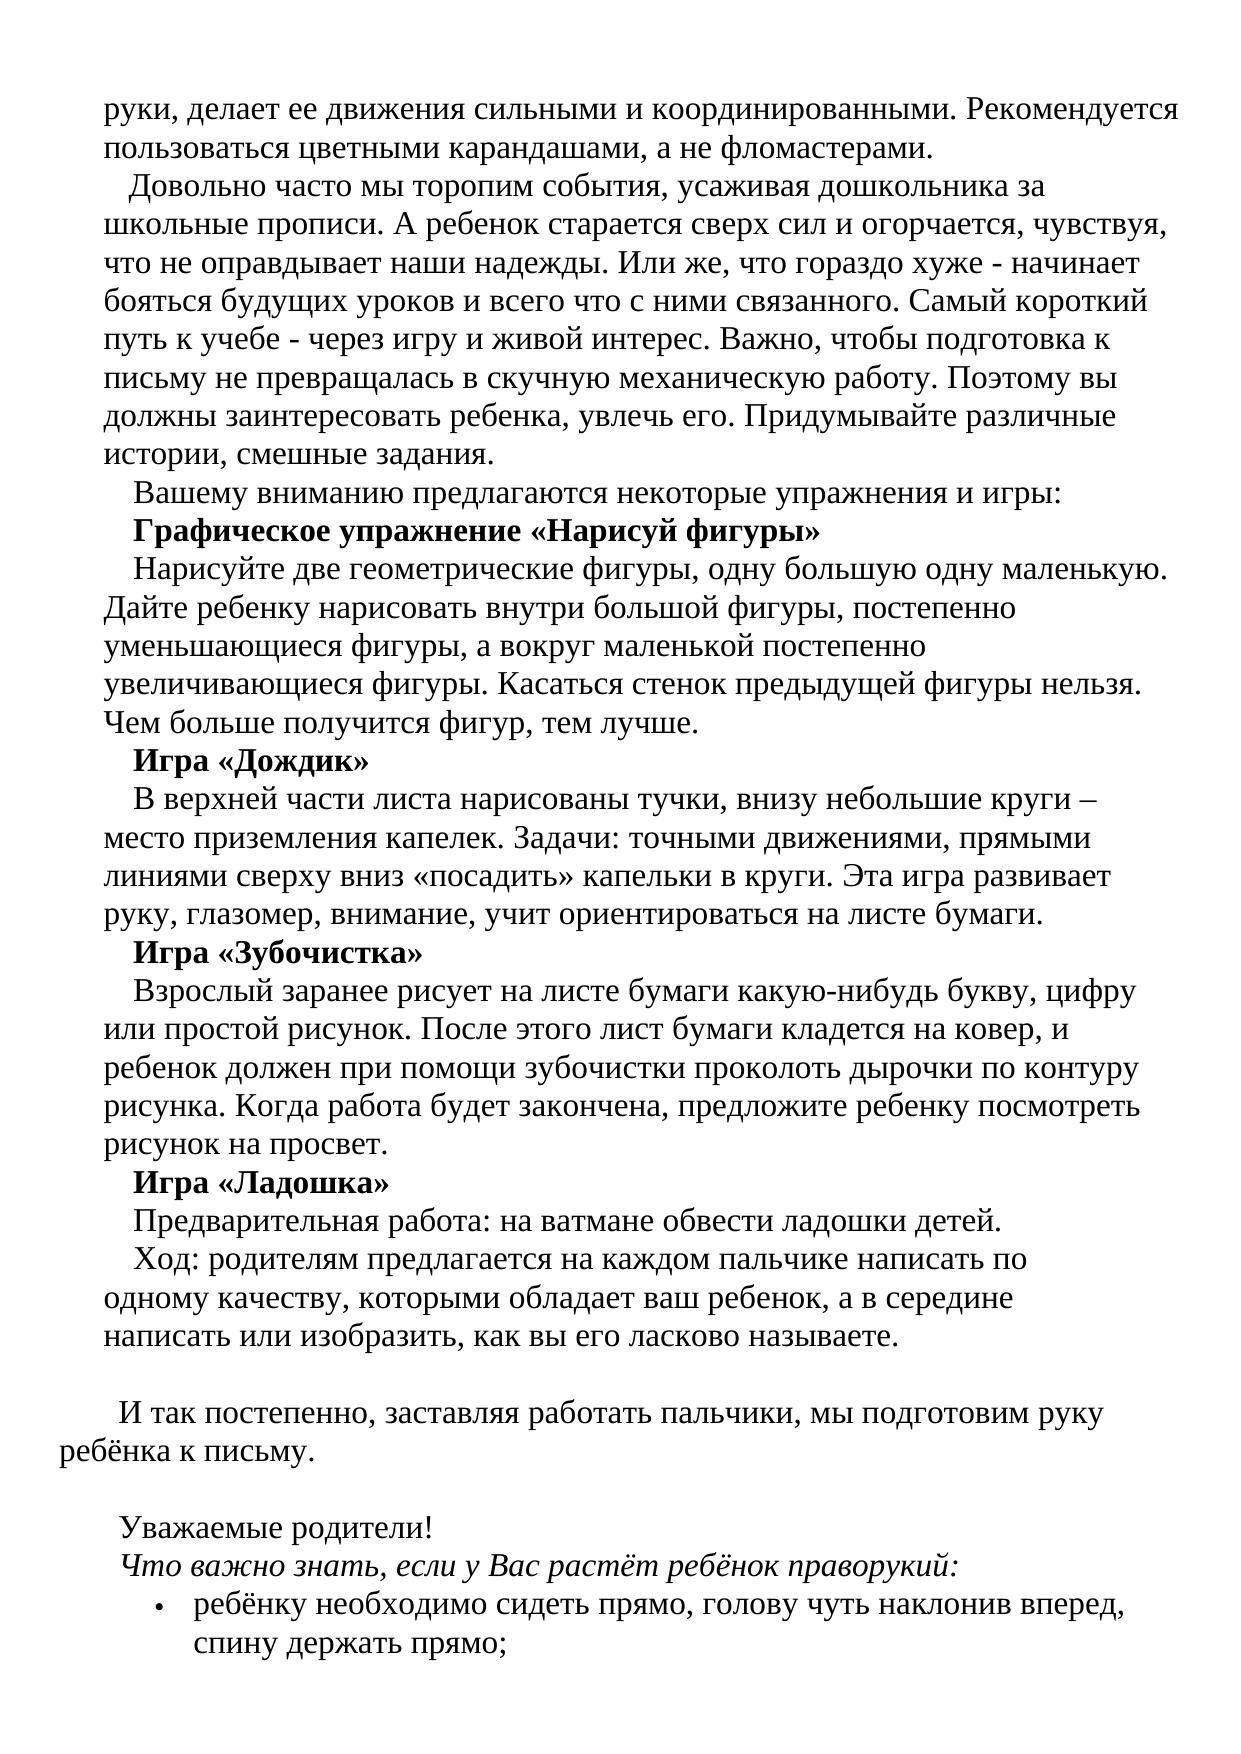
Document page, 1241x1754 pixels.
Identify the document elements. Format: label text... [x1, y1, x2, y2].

list ребёнку необходимо сидеть прямо, голову чуть наклонив вперед, спину держать прямо; [156, 1584, 1181, 1660]
text Вашему вниманию предлагаются некоторые упражнения и игры: [103, 472, 1181, 510]
text Взрослый заранее рисует на листе бумаги какую-нибудь букву, цифру или простой рисунок. После этого лист бумаги кладется на ковер, и ребенок должен при помощи зубочистки проколоть дырочки по контуру рисунка. Когда работа будет закончена, предложите ребенку посмотреть рисунок на просвет. [103, 970, 1181, 1162]
text Предварительная работа: на ватмане обвести ладошки детей. [103, 1200, 1093, 1239]
text Графическое упражнение «Нарисуй фигуры» [103, 510, 1181, 549]
text Что важно знать, если у Вас растёт ребёнок праворукий: [118, 1545, 1181, 1584]
text И так постепенно, заставляя работать пальчики, мы подготовим руку ребёнка к письму. [59, 1392, 1181, 1469]
text Игра «Ладошка» [103, 1162, 1093, 1200]
text В верхней части листа нарисованы тучки, внизу небольшие круги – место приземления капелек. Задачи: точными движениями, прямыми линиями сверху вниз «посадить» капельки в круги. Эта игра развивает руку, глазомер, внимание, учит ориентироваться на листе бумаги. [103, 779, 1181, 932]
text Игра «Дождик» [103, 740, 1181, 779]
text Уважаемые родители! [118, 1507, 1181, 1545]
text Игра «Зубочистка» [103, 932, 1181, 970]
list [103, 89, 1181, 165]
text Нарисуйте две геометрические фигуры, одну большую одну маленькую. Дайте ребенку нарисовать внутри большой фигуры, постепенно уменьшающиеся фигуры, а вокруг маленькой постепенно увеличивающиеся фигуры. Касаться стенок предыдущей фигуры нельзя. Чем больше получится фигур, тем лучше. [103, 549, 1181, 740]
text Довольно часто мы торопим события, усаживая дошкольника за школьные прописи. А ребенок старается сверх сил и огорчается, чувствуя, что не оправдывает наши надежды. Или же, что гораздо хуже - начинает бояться будущих уроков и всего что с ними связанного. Самый короткий путь к учебе - через игру и живой интерес. Важно, чтобы подготовка к письму не превращалась в скучную механическую работу. Поэтому вы должны заинтересовать ребенка, увлечь его. Придумывайте различные истории, смешные задания. [103, 165, 1181, 472]
text Ход: родителям предлагается на каждом пальчике написать по одному качеству, которыми обладает ваш ребенок, а в середине написать или изобразить, как вы его ласково называете. [103, 1239, 1093, 1354]
